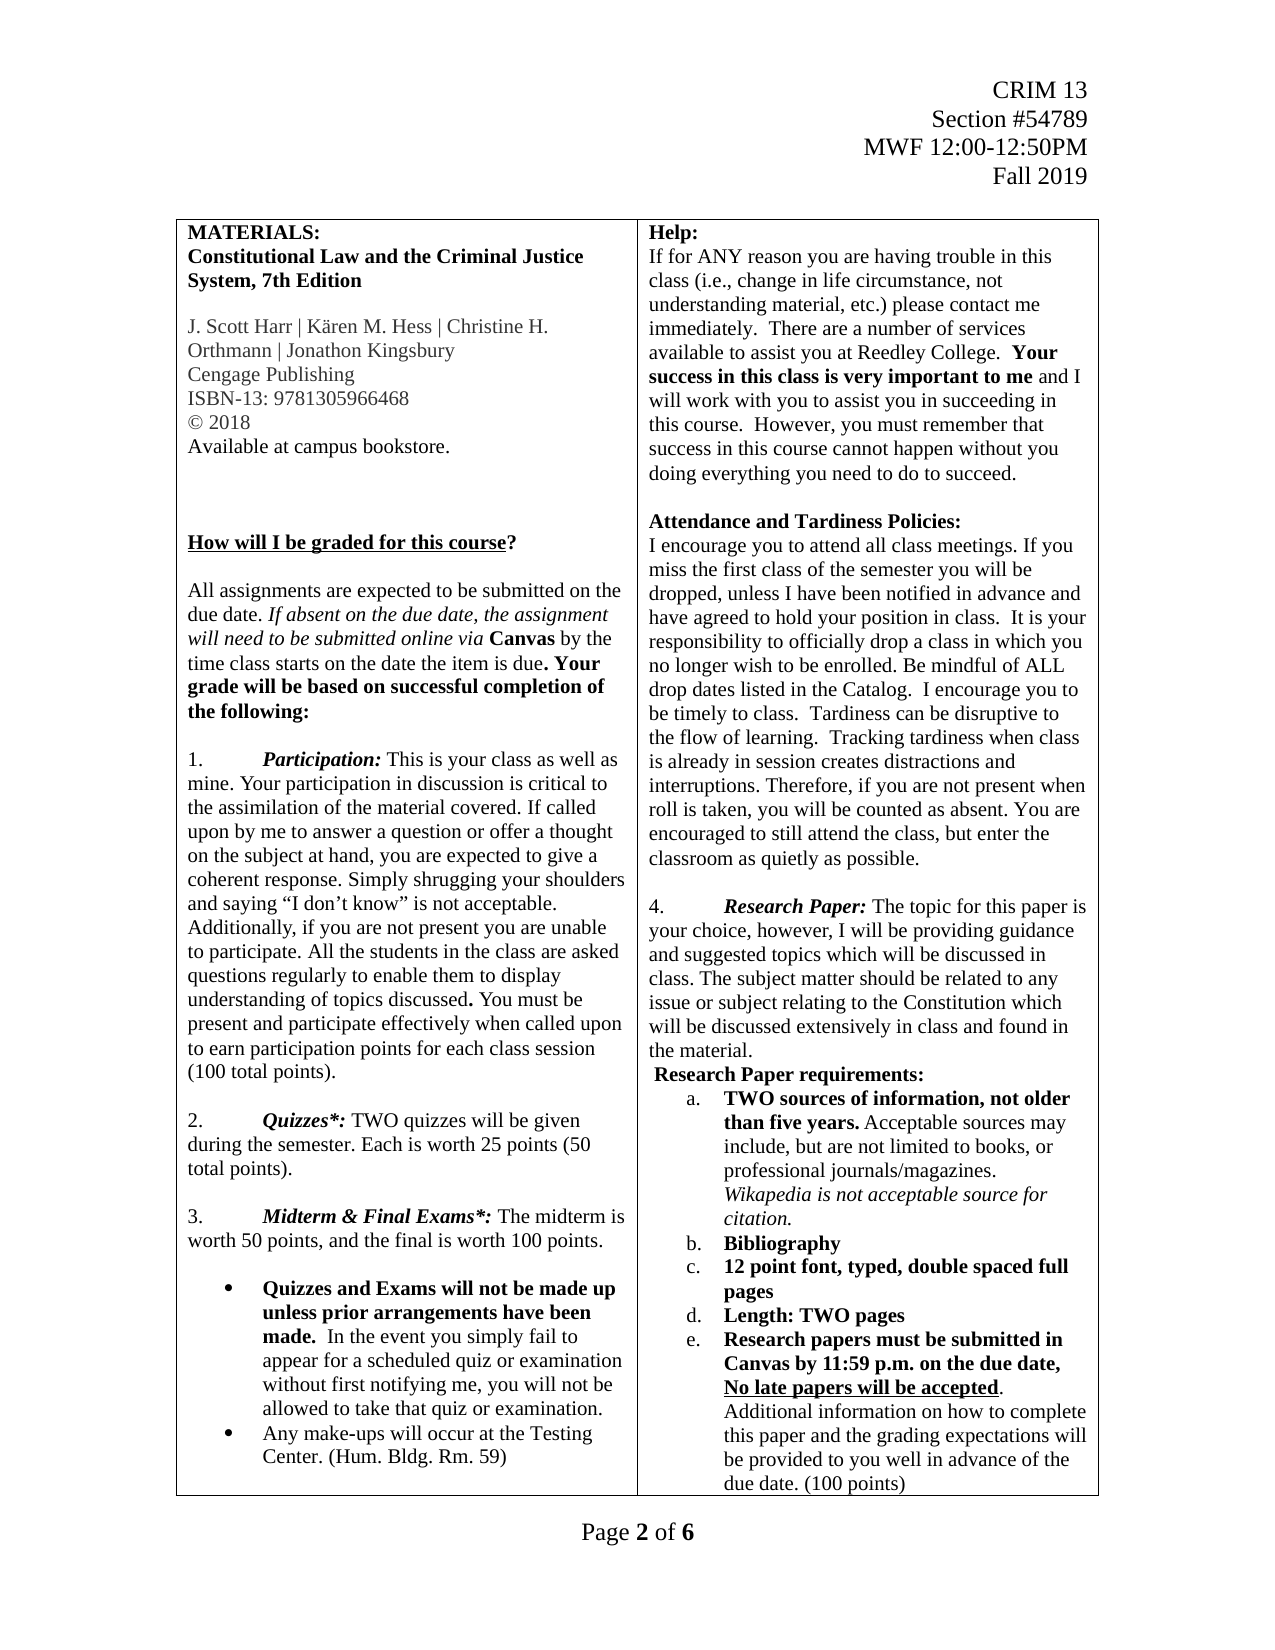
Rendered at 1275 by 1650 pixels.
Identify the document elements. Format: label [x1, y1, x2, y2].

table_header [638, 220, 1098, 1495]
table_header [177, 220, 637, 1495]
